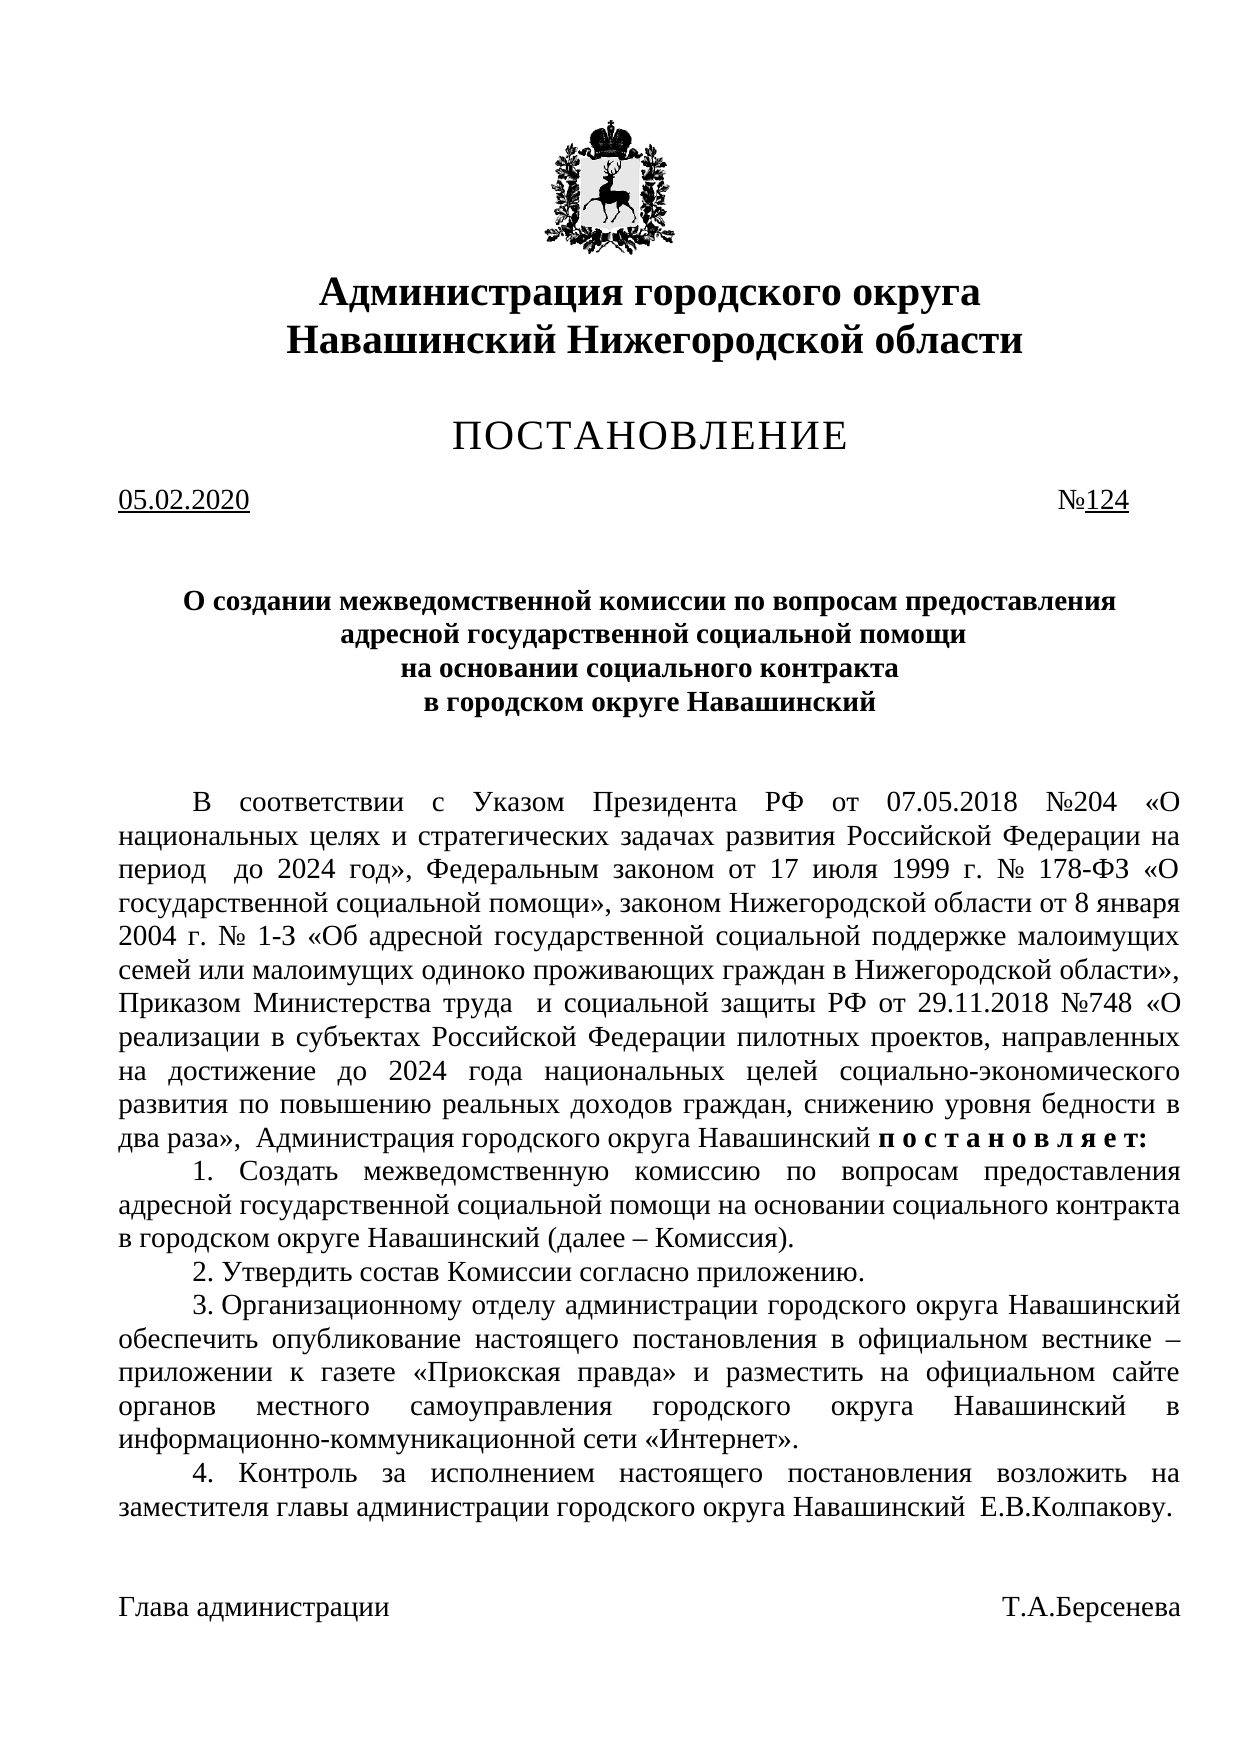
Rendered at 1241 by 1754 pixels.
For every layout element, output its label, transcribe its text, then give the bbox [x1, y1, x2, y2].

text Навашинский Нижегородской области [118, 315, 1181, 363]
text 1. Создать межведомственную комиссию по вопросам предоставления адресной государственной социальной помощи на основании социального контракта в городском округе Навашинский (далее – Комиссия). [118, 1153, 1181, 1254]
text В соответствии с Указом Президента РФ от 07.05.2018 №204 «О национальных целях и стратегических задачах развития Российской Федерации на период до 2024 год», Федеральным законом от 17 июля 1999 г. № 178-ФЗ «О государственной социальной помощи», законом Нижегородской области от 8 января 2004 г. № 1-З «Об адресной государственной социальной поддержке малоимущих семей или малоимущих одиноко проживающих граждан в Нижегородской области», Приказом Министерства труда и социальной защиты РФ от 29.11.2018 №748 «О реализации в субъектах Российской Федерации пилотных проектов, направленных на достижение до 2024 года национальных целей социально-экономического развития по повышению реальных доходов граждан, снижению уровня бедности в два раза», Администрация городского округа Навашинский п о с т а н о в л я е т: [118, 784, 1181, 1019]
text адресной государственной социальной помощи [118, 617, 1181, 650]
subtitle ПОСТАНОВЛЕНИЕ [118, 411, 1181, 458]
text 05.02.2020 №124 [118, 482, 1181, 516]
text в городском округе Навашинский [118, 684, 1181, 717]
text Глава администрации Т.А.Берсенева [118, 1589, 1181, 1623]
text О создании межведомственной комиссии по вопросам предоставления [118, 583, 1181, 617]
text 3. Организационному отделу администрации городского округа Навашинский обеспечить опубликование настоящего постановления в официальном вестнике – приложении к газете «Приокская правда» и разместить на официальном сайте органов местного самоуправления городского округа Навашинский в информационно-коммуникационной сети «Интернет». [118, 1287, 1181, 1455]
text Администрация городского округа [118, 267, 1181, 315]
text 2. Утвердить состав Комиссии согласно приложению. [118, 1254, 1181, 1287]
text на основании социального контракта [118, 650, 1181, 684]
text 4. Контроль за исполнением настоящего постановления возложить на заместителя главы администрации городского округа Навашинский Е.В.Колпакову. [118, 1455, 1181, 1522]
